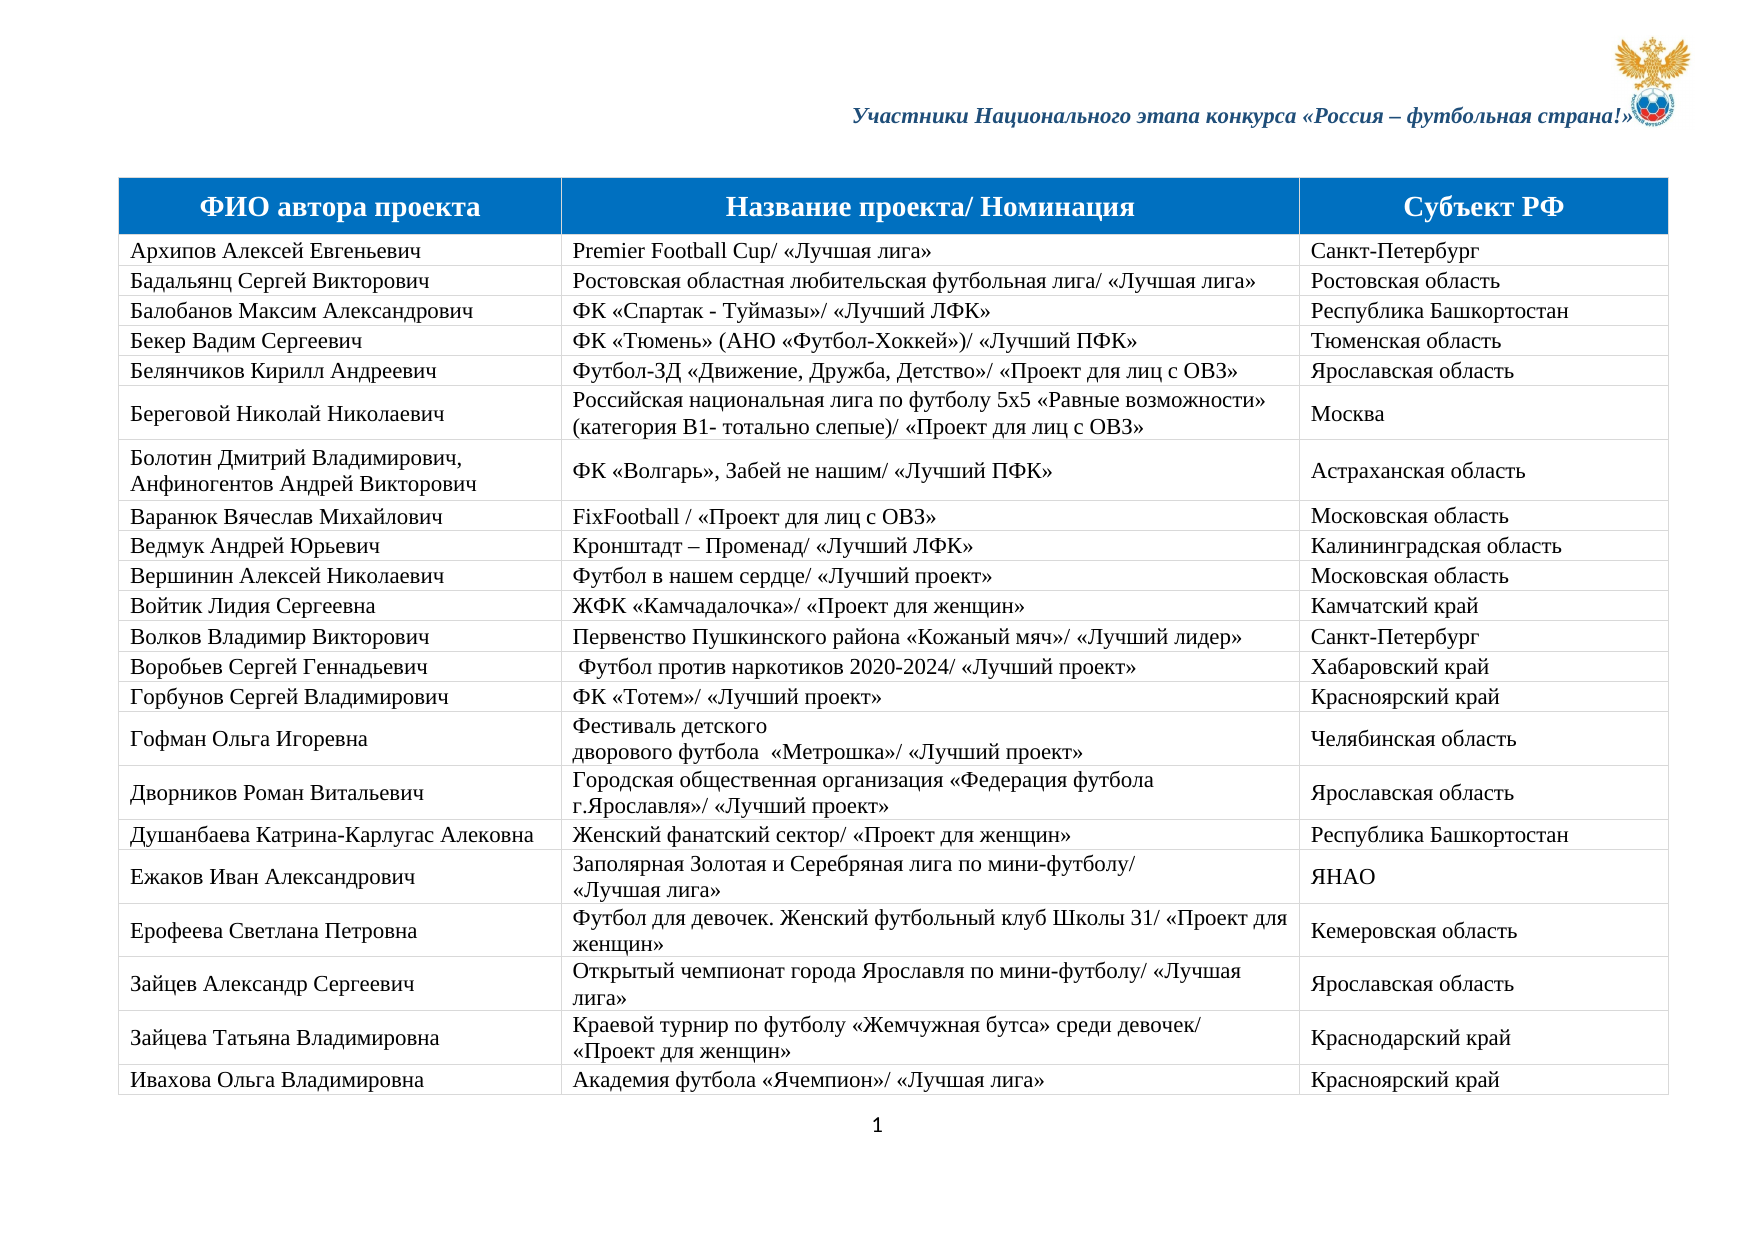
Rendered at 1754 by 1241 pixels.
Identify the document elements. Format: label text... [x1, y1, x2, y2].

table_cell Краснодарский край [1300, 1011, 1668, 1064]
table_cell Архипов Алексей Евгеньевич [119, 235, 561, 264]
table_cell Футбол-ЗД «Движение, Дружба, Детство»/ «Проект для лиц с ОВЗ» [562, 356, 1299, 385]
table_cell Республика Башкортостан [1300, 820, 1668, 849]
table_cell Калининградская область [1300, 531, 1668, 560]
table_cell Футбол для девочек. Женский футбольный клуб Школы 31/ «Проект для женщин» [562, 904, 1299, 956]
table_cell Белянчиков Кирилл Андреевич [119, 356, 561, 385]
table_cell Ростовская область [1300, 266, 1668, 295]
table_cell Ростовская областная любительская футбольная лига/ «Лучшая лига» [562, 266, 1299, 295]
table_cell Футбол в нашем сердце/ «Лучший проект» [562, 561, 1299, 590]
table_cell Красноярский край [1300, 682, 1668, 711]
table_cell Астраханская область [1300, 440, 1668, 499]
table_cell Ежаков Иван Александрович [119, 850, 561, 902]
table_cell Российская национальная лига по футболу 5х5 «Равные возможности» (категория В1- тотально слепые)/ «Проект для лиц с ОВЗ» [562, 386, 1299, 439]
table_cell Хабаровский край [1300, 652, 1668, 681]
table_cell Кронштадт – Променад/ «Лучший ЛФК» [562, 531, 1299, 560]
table_header Субъект РФ [1300, 178, 1668, 234]
table_cell Краевой турнир по футболу «Жемчужная бутса» среди девочек/ «Проект для женщин» [562, 1011, 1299, 1064]
table_cell Premier Football Cup/ «Лучшая лига» [562, 235, 1299, 264]
table_cell FixFootball / «Проект для лиц с ОВЗ» [562, 501, 1299, 530]
table_cell Душанбаева Катрина-Карлугас Алековна [119, 820, 561, 849]
table_cell Санкт-Петербург [1300, 235, 1668, 264]
table_cell Красноярский край [1300, 1065, 1668, 1094]
table_cell Варанюк Вячеслав Михайлович [119, 501, 561, 530]
table_cell Республика Башкортостан [1300, 296, 1668, 325]
table_cell Футбол против наркотиков 2020-2024/ «Лучший проект» [562, 652, 1299, 681]
table_cell Ярославская область [1300, 356, 1668, 385]
table_cell Бадальянц Сергей Викторович [119, 266, 561, 295]
table_cell Войтик Лидия Сергеевна [119, 591, 561, 620]
table_cell Дворников Роман Витальевич [119, 766, 561, 818]
table_cell Московская область [1300, 501, 1668, 530]
table_cell Женский фанатский сектор/ «Проект для женщин» [562, 820, 1299, 849]
table_cell Кемеровская область [1300, 904, 1668, 956]
table_cell Санкт-Петербург [1300, 621, 1668, 651]
table_cell Зайцева Татьяна Владимировна [119, 1011, 561, 1064]
table_cell ЯНАО [1300, 850, 1668, 902]
table_cell ФК «Волгарь», Забей не нашим/ «Лучший ПФК» [562, 440, 1299, 499]
table_cell Московская область [1300, 561, 1668, 590]
table_cell Береговой Николай Николаевич [119, 386, 561, 439]
table_header Название проекта/ Номинация [562, 178, 1299, 234]
table_cell Горбунов Сергей Владимирович [119, 682, 561, 711]
table_cell Москва [1300, 386, 1668, 439]
table_cell ЖФК «Камчадалочка»/ «Проект для женщин» [562, 591, 1299, 620]
table_cell ФК «Тотем»/ «Лучший проект» [562, 682, 1299, 711]
table_cell ФК «Спартак - Туймазы»/ «Лучший ЛФК» [562, 296, 1299, 325]
table_cell ФК «Тюмень» (АНО «Футбол-Хоккей»)/ «Лучший ПФК» [562, 326, 1299, 355]
table_cell Городская общественная организация «Федерация футбола г.Ярославля»/ «Лучший проект» [562, 766, 1299, 818]
table_cell Камчатский край [1300, 591, 1668, 620]
table_cell Челябинская область [1300, 712, 1668, 765]
table_cell Ерофеева Светлана Петровна [119, 904, 561, 956]
table_cell Ивахова Ольга Владимировна [119, 1065, 561, 1094]
table_cell Фестиваль детского дворового футбола «Метрошка»/ «Лучший проект» [562, 712, 1299, 765]
table_cell Академия футбола «Ячемпион»/ «Лучшая лига» [562, 1065, 1299, 1094]
table_cell Тюменская область [1300, 326, 1668, 355]
table_cell Воробьев Сергей Геннадьевич [119, 652, 561, 681]
table_cell Болотин Дмитрий Владимирович, Анфиногентов Андрей Викторович [119, 440, 561, 499]
table_cell Балобанов Максим Александрович [119, 296, 561, 325]
table_cell Первенство Пушкинского района «Кожаный мяч»/ «Лучший лидер» [562, 621, 1299, 651]
table_cell Заполярная Золотая и Серебряная лига по мини-футболу/ «Лучшая лига» [562, 850, 1299, 902]
table_header ФИО автора проекта [119, 178, 561, 234]
picture [1611, 35, 1696, 130]
table_cell Гофман Ольга Игоревна [119, 712, 561, 765]
table_cell Бекер Вадим Сергеевич [119, 326, 561, 355]
table_cell Волков Владимир Викторович [119, 621, 561, 651]
table_cell Вершинин Алексей Николаевич [119, 561, 561, 590]
table_cell Ярославская область [1300, 957, 1668, 1010]
table_cell Зайцев Александр Сергеевич [119, 957, 561, 1010]
table_cell Открытый чемпионат города Ярославля по мини-футболу/ «Лучшая лига» [562, 957, 1299, 1010]
table_cell Ведмук Андрей Юрьевич [119, 531, 561, 560]
table_cell Ярославская область [1300, 766, 1668, 818]
